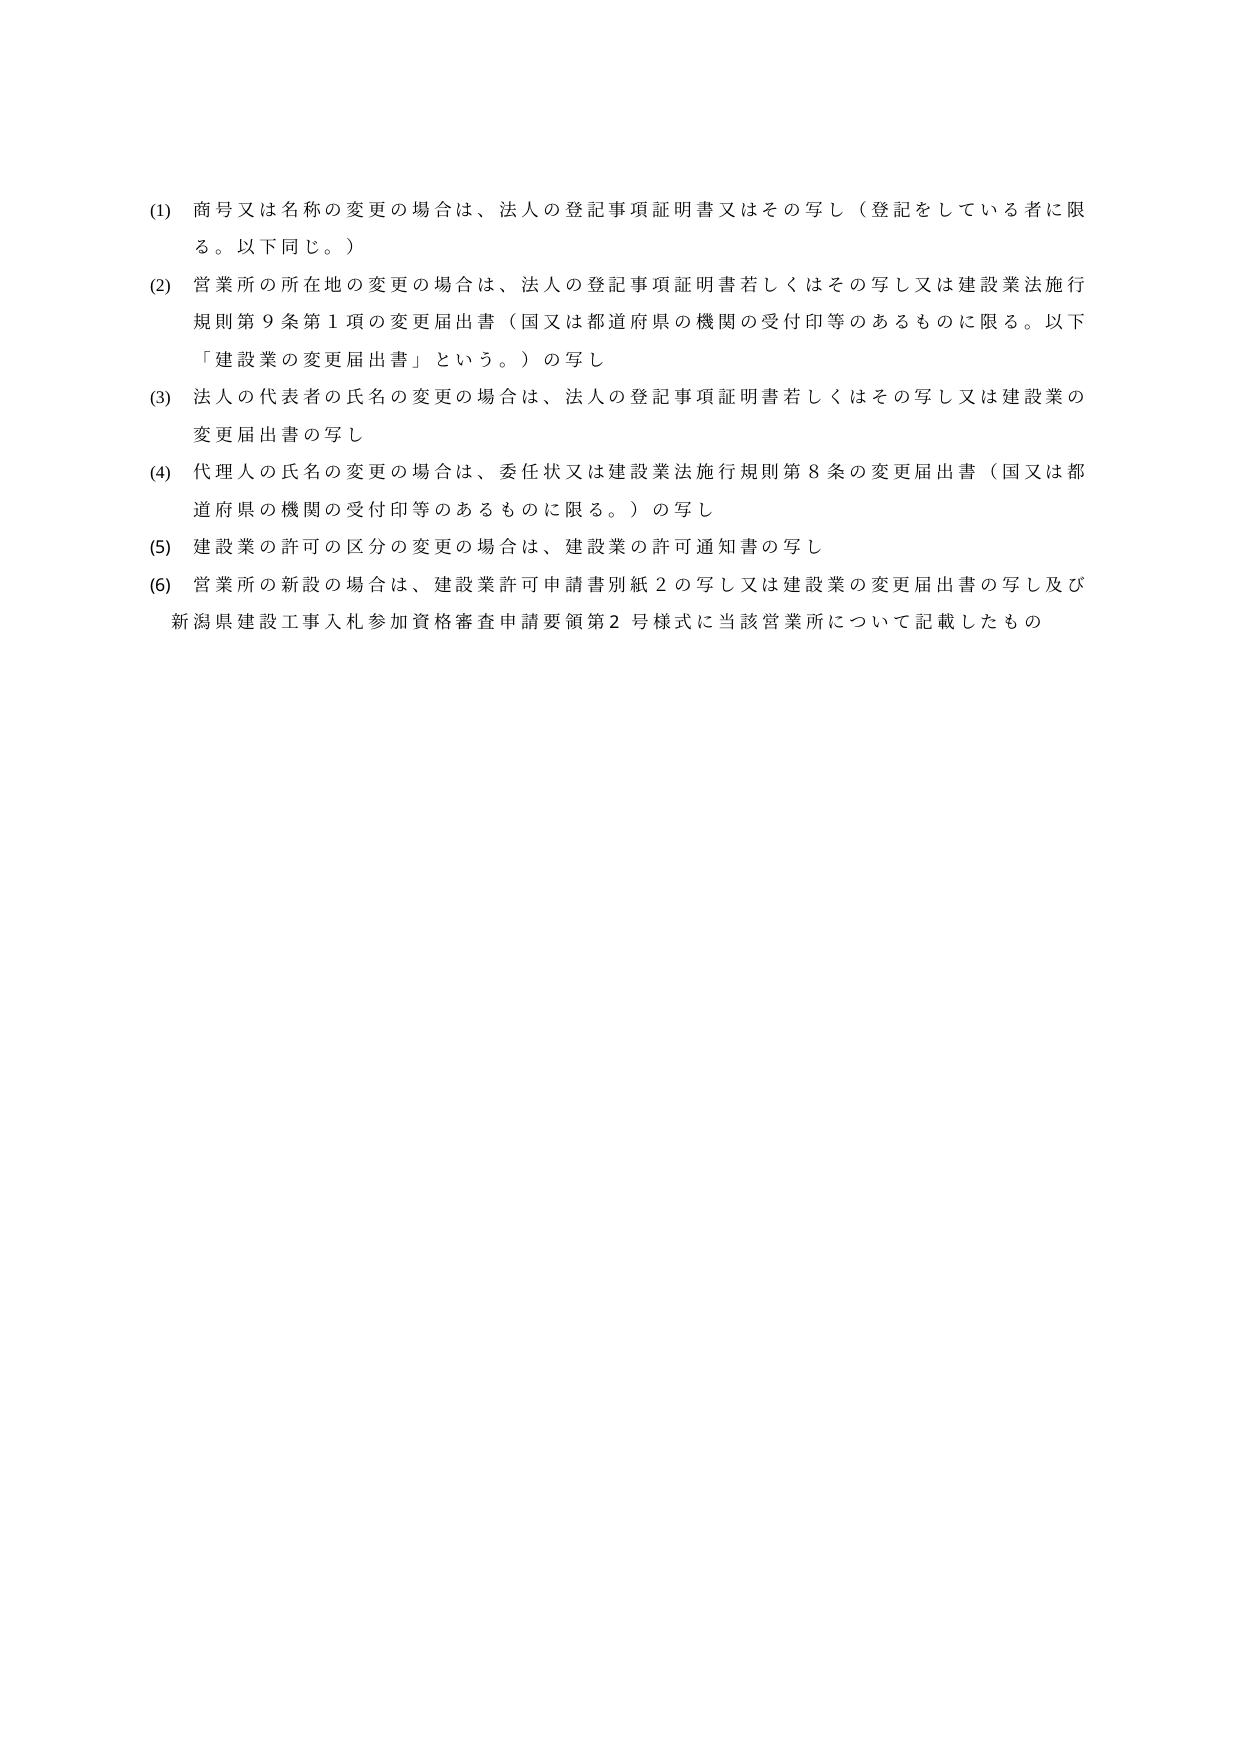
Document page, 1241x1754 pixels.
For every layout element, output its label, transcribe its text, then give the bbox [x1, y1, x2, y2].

list 法人の代表者の氏名の変更の場合は、法人の登記事項証明書若しくはその写し又は建設業の変更届出書の写し [150, 377, 1090, 452]
list 代理人の氏名の変更の場合は、委任状又は建設業法施行規則第８条の変更届出書（国又は都道府県の機関の受付印等のあるものに限る。）の写し [150, 452, 1090, 527]
text (5) 建設業の許可の区分の変更の場合は、建設業の許可通知書の写し [150, 527, 1090, 565]
text (6) 営業所の新設の場合は、建設業許可申請書別紙２の写し又は建設業の変更届出書の写し及び新潟県建設工事入札参加資格審査申請要領第2号様式に当該営業所について記載したもの [150, 565, 1090, 640]
list 営業所の所在地の変更の場合は、法人の登記事項証明書若しくはその写し又は建設業法施行規則第９条第１項の変更届出書（国又は都道府県の機関の受付印等のあるものに限る。以下「建設業の変更届出書」という。）の写し [150, 265, 1090, 377]
list 商号又は名称の変更の場合は、法人の登記事項証明書又はその写し（登記をしている者に限る。以下同じ。） [150, 190, 1090, 265]
